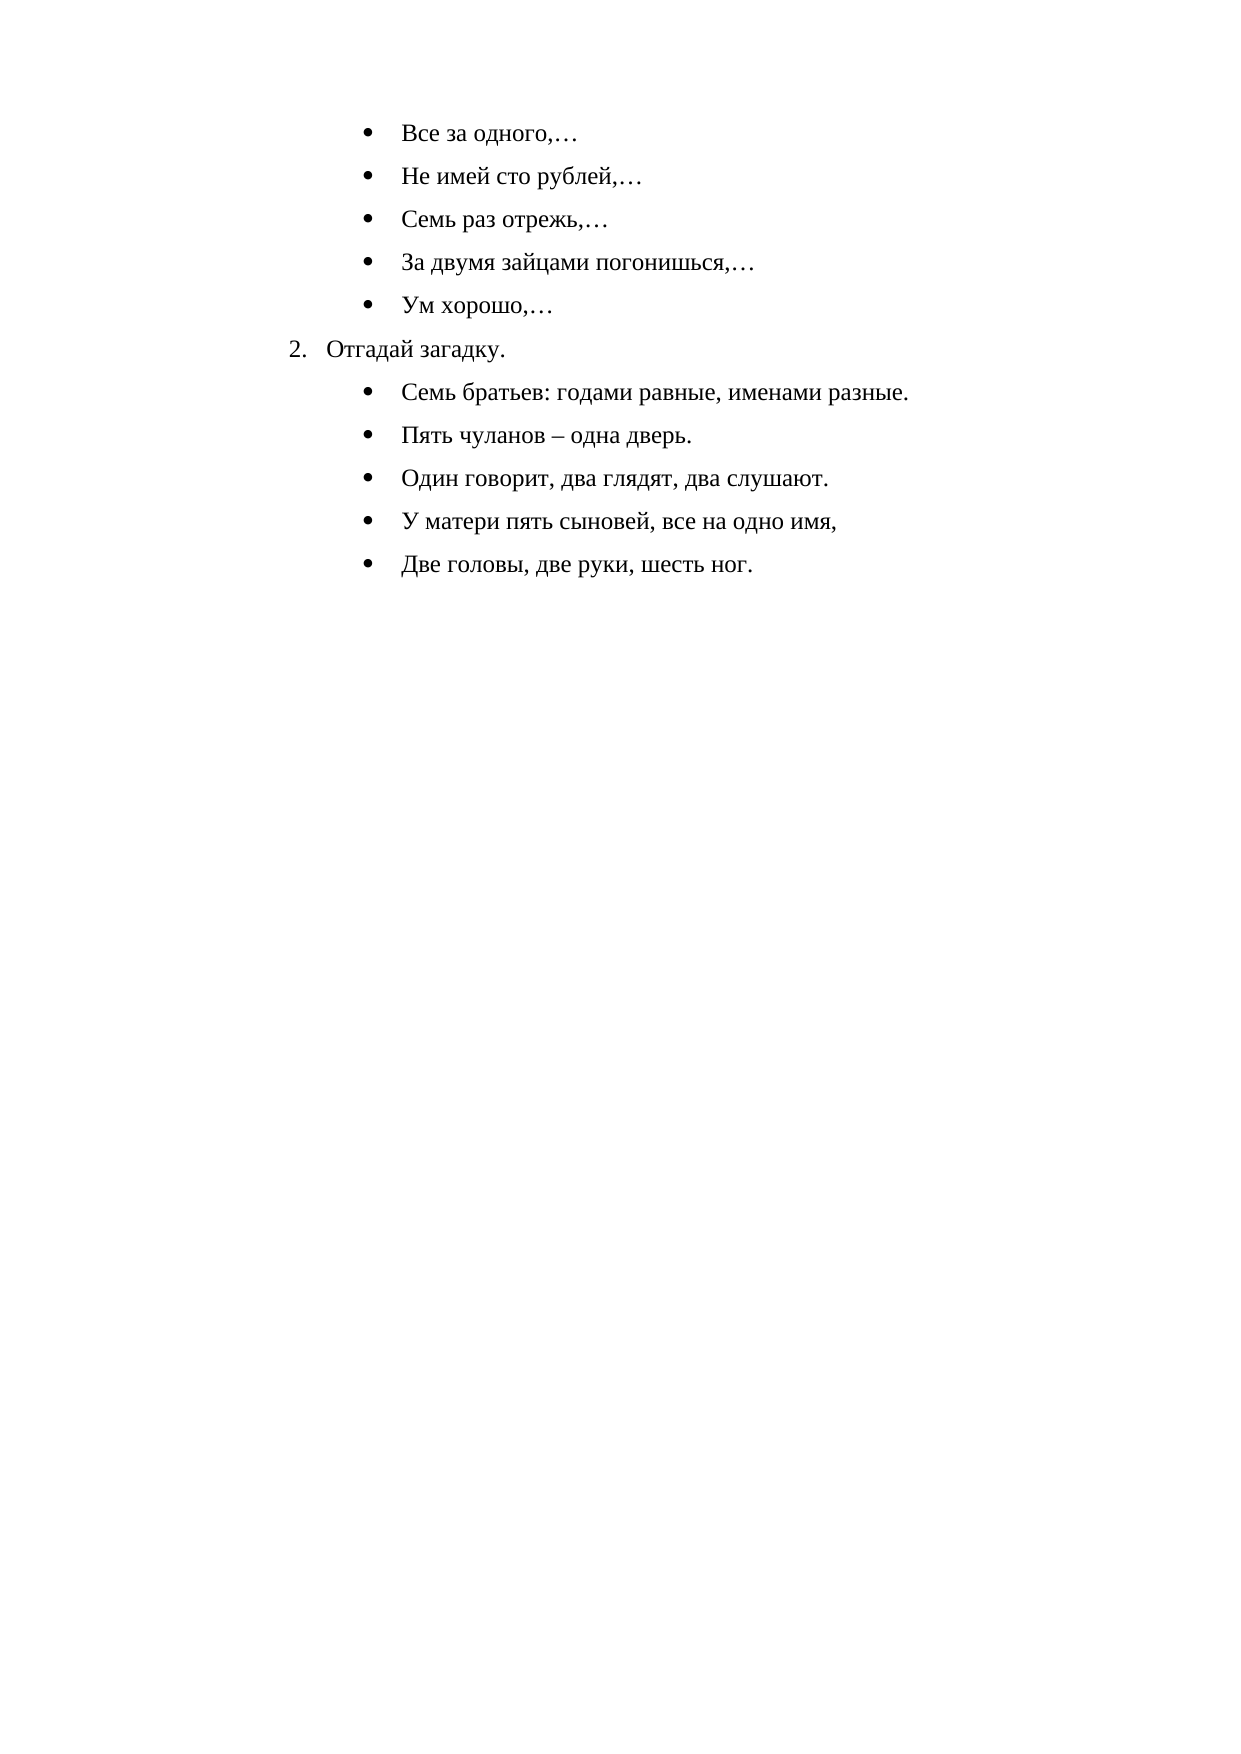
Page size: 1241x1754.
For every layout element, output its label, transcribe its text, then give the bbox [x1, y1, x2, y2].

list За двумя зайцами погонишься,… [363, 247, 1152, 276]
list У матери пять сыновей, все на одно имя, [363, 506, 1152, 535]
list Семь братьев: годами равные, именами разные. [363, 377, 1152, 406]
list Все за одного,… [363, 118, 1152, 147]
list Две головы, две руки, шесть ног. [363, 549, 1152, 578]
list Пять чуланов – одна дверь. [363, 420, 1152, 449]
list Ум хорошо,… [363, 291, 1152, 319]
list Не имей сто рублей,… [363, 161, 1152, 190]
list Один говорит, два глядят, два слушают. [363, 463, 1152, 492]
list Семь раз отрежь,… [363, 204, 1152, 233]
list Отгадай загадку. [288, 334, 1152, 362]
